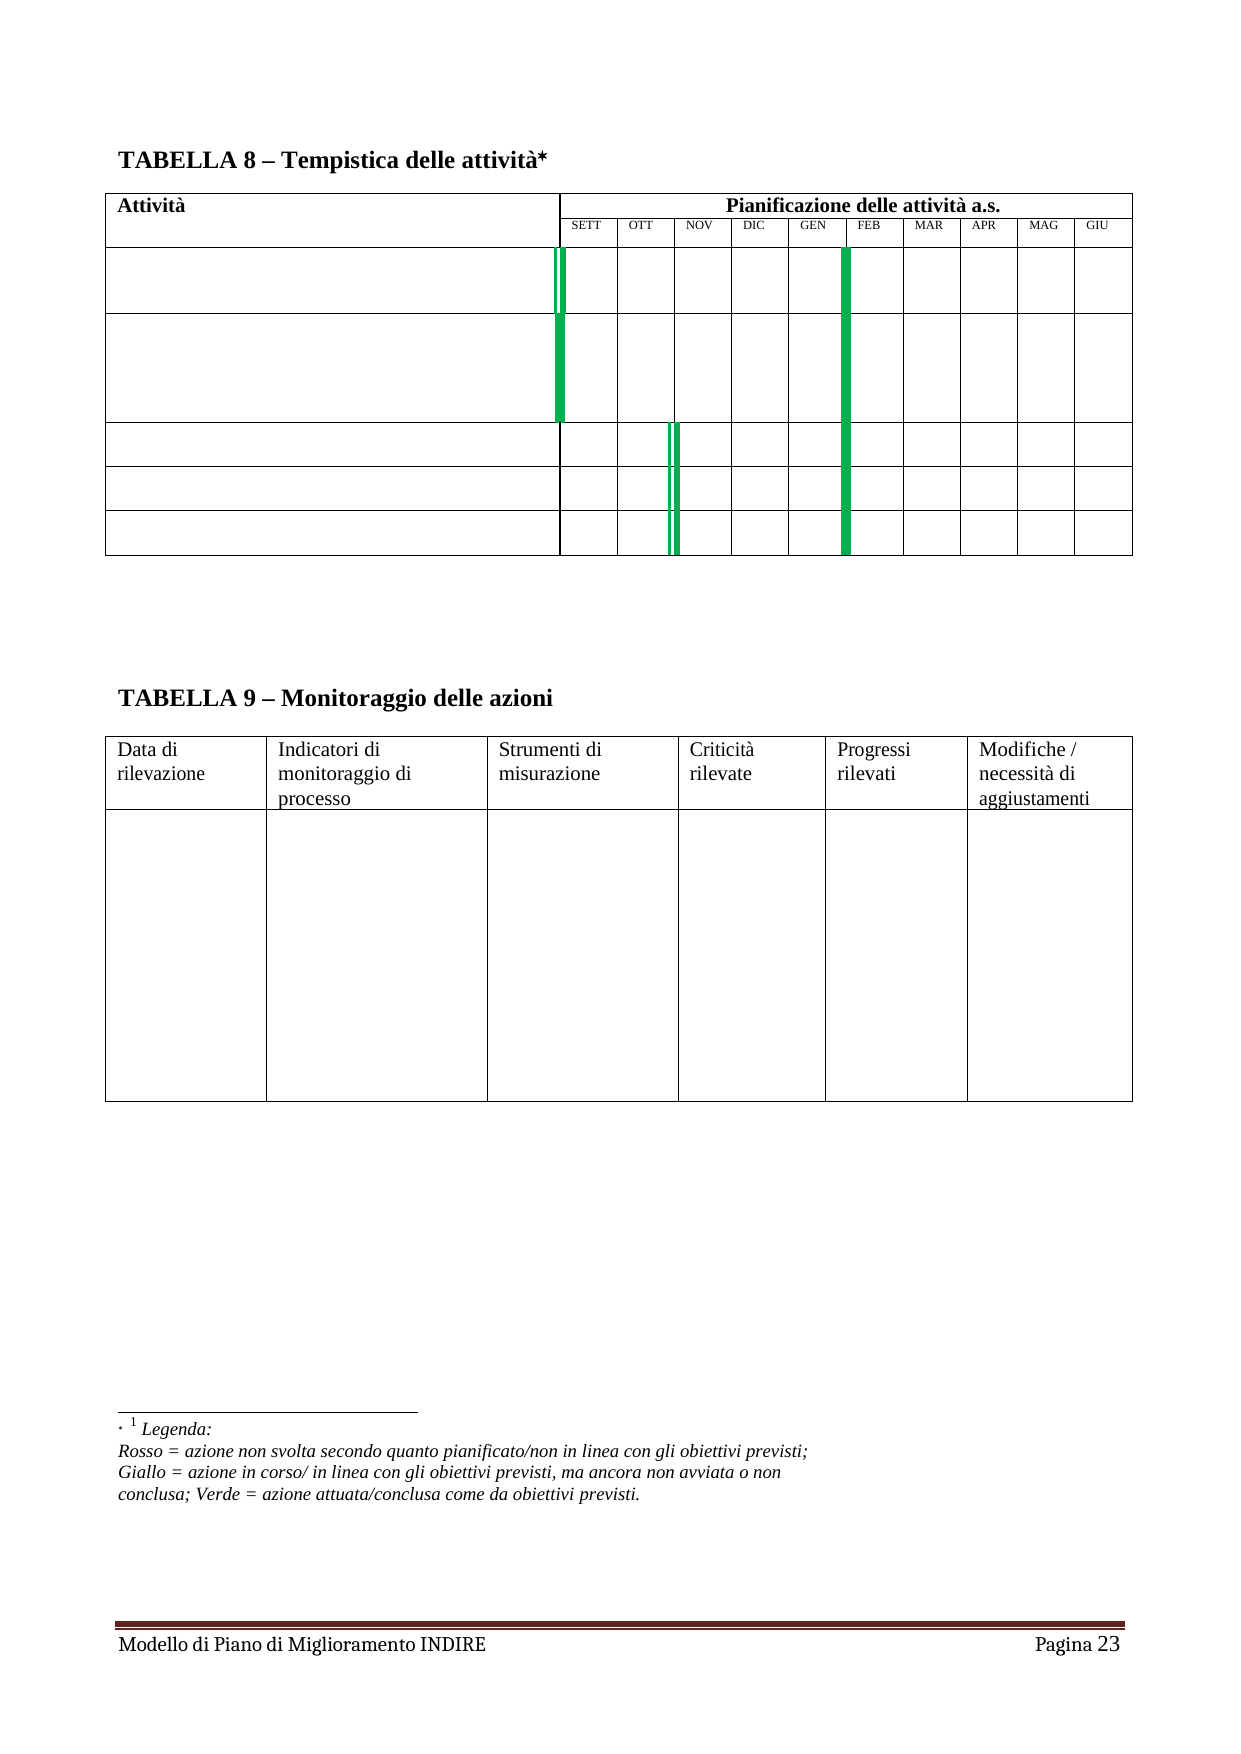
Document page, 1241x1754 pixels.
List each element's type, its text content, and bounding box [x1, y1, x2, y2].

table_cell [680, 511, 731, 554]
table_cell MAR [904, 219, 960, 247]
table_cell [1018, 467, 1074, 510]
table_header Indicatori di monitoraggio di processo [267, 737, 487, 809]
table_cell [961, 314, 1017, 422]
table_cell [789, 423, 841, 466]
table_cell [1075, 314, 1132, 422]
table_cell [106, 248, 554, 313]
table_header Attività [106, 194, 559, 247]
table_cell [618, 423, 668, 466]
table_cell [789, 248, 841, 313]
table_cell [106, 314, 555, 422]
table_cell [732, 423, 788, 466]
table_cell GEN [789, 219, 846, 247]
text Rosso = azione non svolta secondo quanto pianificato/non in linea con gli obiettivi previsti; Giallo = azione in corso/ in linea con gli obiettivi previsti, ma ancora non avviata o non conclusa; Verde = azione attuata/conclusa come da obiettivi previsti. [118, 1440, 859, 1504]
table_cell [961, 423, 1017, 466]
table_cell [732, 248, 788, 313]
table_cell [904, 248, 960, 313]
table_cell [1075, 511, 1132, 554]
table_cell [1018, 248, 1074, 313]
table_cell [732, 511, 788, 554]
table_cell [904, 423, 960, 466]
table_cell [106, 467, 559, 510]
table_cell [851, 248, 903, 313]
table_cell [851, 314, 903, 422]
table_header Modifiche / necessità di aggiustamenti [968, 737, 1132, 809]
table_header Strumenti di misurazione [488, 737, 678, 809]
table_cell [675, 314, 731, 422]
table_cell [961, 467, 1017, 510]
table_cell [732, 314, 788, 422]
table_cell [565, 314, 617, 422]
table_cell [267, 810, 487, 1101]
table_header Progressi rilevati [826, 737, 967, 809]
table_cell [789, 467, 841, 510]
table_cell [675, 248, 731, 313]
table_cell [851, 467, 903, 510]
table_cell [618, 511, 668, 554]
table_cell [1018, 511, 1074, 554]
table_cell [826, 810, 967, 1101]
table_cell DIC [732, 219, 788, 247]
table_cell [106, 423, 559, 466]
table_cell [566, 248, 617, 313]
table_cell [618, 314, 674, 422]
table_cell [961, 248, 1017, 313]
table_cell [789, 314, 841, 422]
table_header Pianificazione delle attività a.s. [561, 194, 1132, 217]
table_cell [904, 511, 960, 554]
table_cell [680, 467, 731, 510]
table_cell [789, 511, 841, 554]
table_cell [851, 511, 903, 554]
table_cell [488, 810, 678, 1101]
text TABELLA 9 – Monitoraggio delle azioni [118, 683, 1043, 712]
table_cell [561, 467, 617, 510]
table_cell [968, 810, 1132, 1101]
table_cell [851, 423, 903, 466]
table_cell [680, 423, 731, 466]
table_cell [106, 511, 559, 554]
table_cell [732, 467, 788, 510]
table_header Criticità rilevate [679, 737, 825, 809]
table_cell [961, 511, 1017, 554]
table_cell [1018, 423, 1074, 466]
table_cell SETT [561, 219, 617, 247]
table_cell FEB [847, 219, 903, 247]
table_cell [618, 248, 674, 313]
table_cell [1075, 248, 1132, 313]
table_cell [904, 467, 960, 510]
table_cell [106, 810, 266, 1101]
table_header Data di rilevazione [106, 737, 266, 809]
table_cell OTT [618, 219, 674, 247]
text TABELLA 8 – Tempistica delle attività [118, 146, 1043, 174]
table_cell APR [961, 219, 1017, 247]
table_cell GIU [1075, 219, 1132, 247]
table_cell [679, 810, 825, 1101]
list 1 Legenda: [118, 1414, 1146, 1439]
table_cell [1075, 467, 1132, 510]
table_cell [1018, 314, 1074, 422]
table_cell [561, 423, 617, 466]
table_cell [904, 314, 960, 422]
table_cell [1075, 423, 1132, 466]
table_cell NOV [675, 219, 731, 247]
table_cell MAG [1018, 219, 1074, 247]
table_cell [618, 467, 668, 510]
table_cell [561, 511, 617, 554]
